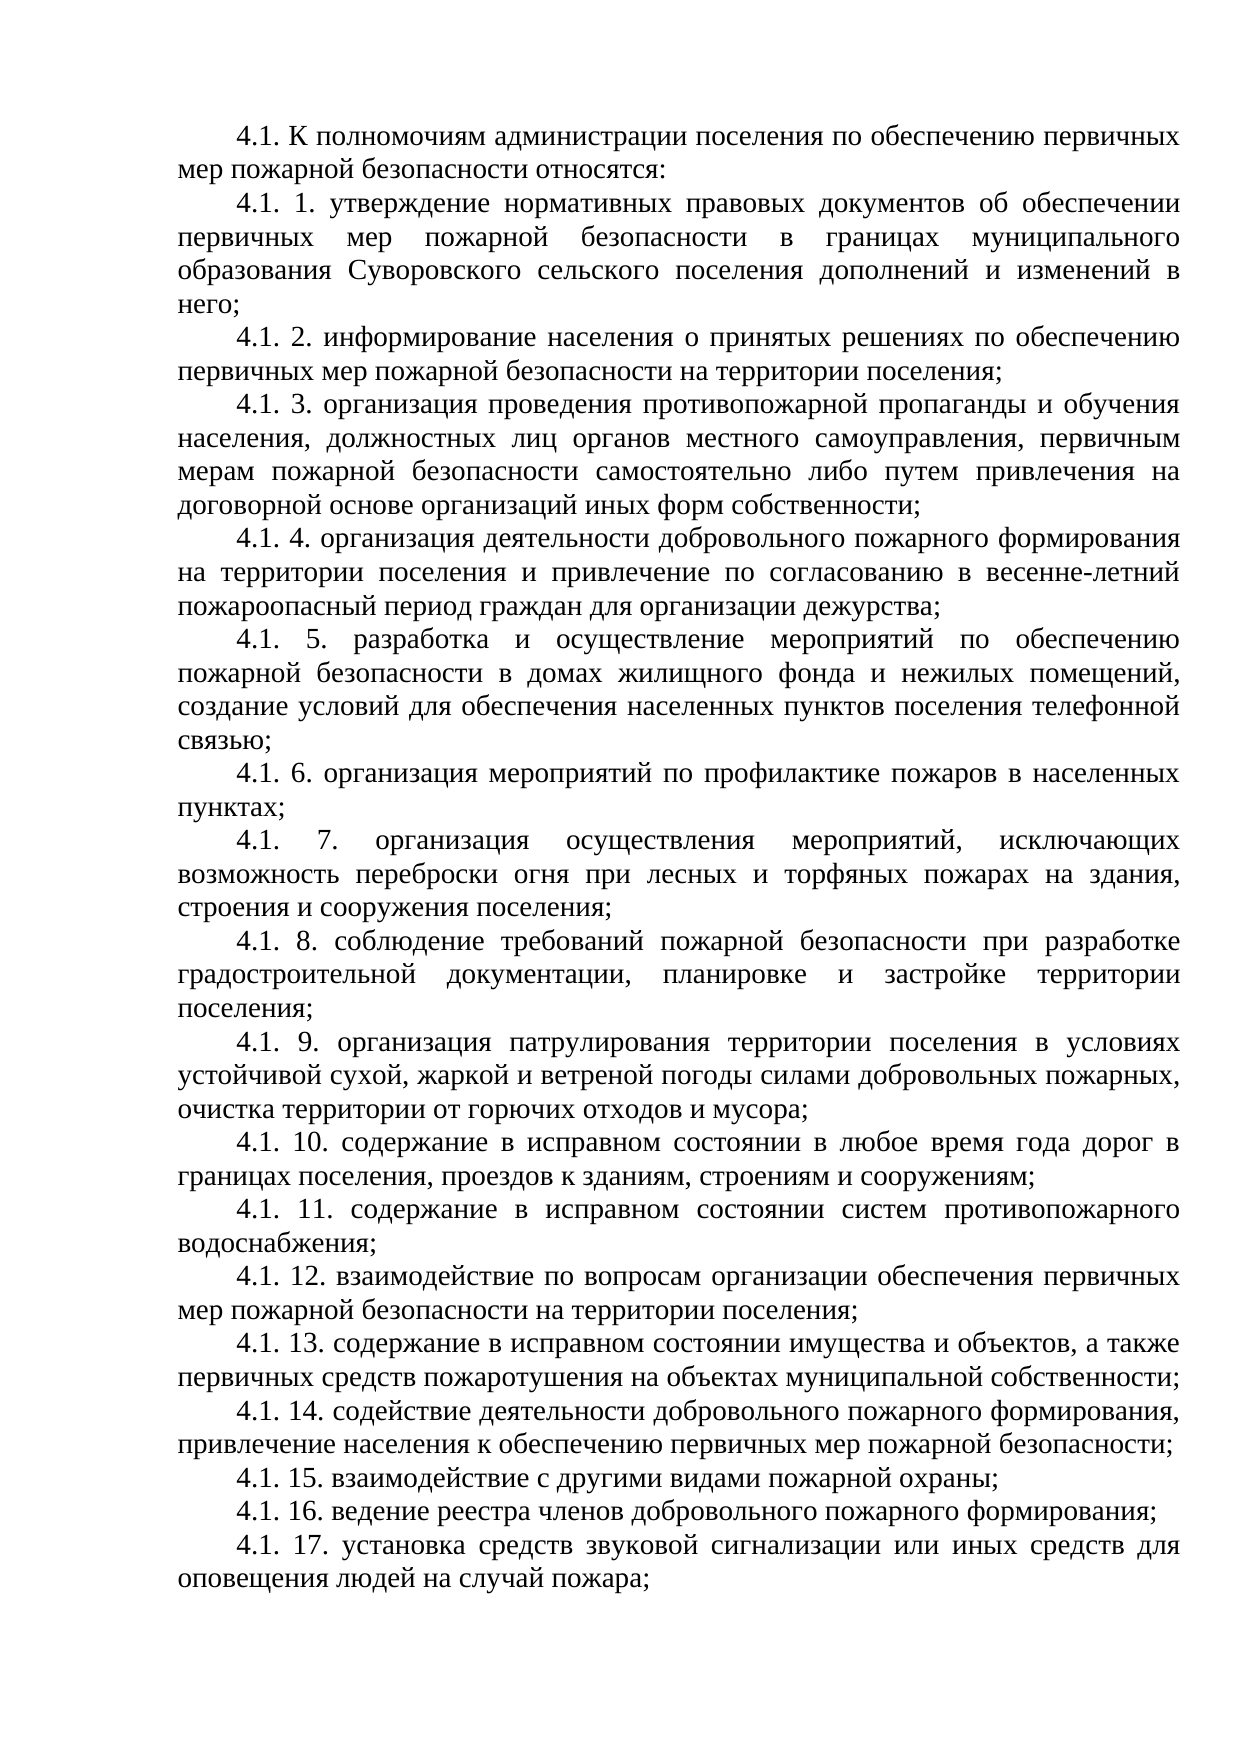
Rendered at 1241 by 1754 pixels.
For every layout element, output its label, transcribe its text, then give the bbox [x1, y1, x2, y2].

text 4.1. 4. организация деятельности добровольного пожарного формирования на территории поселения и привлечение по согласованию в весенне-летний пожароопасный период граждан для организации дежурства; [177, 521, 1181, 621]
text 4.1. 12. взаимодействие по вопросам организации обеспечения первичных мер пожарной безопасности на территории поселения; [177, 1258, 1181, 1326]
text 4.1. 5. разработка и осуществление мероприятий по обеспечению пожарной безопасности в домах жилищного фонда и нежилых помещений, создание условий для обеспечения населенных пунктов поселения телефонной связью; [177, 621, 1181, 755]
text 4.1. 15. взаимодействие с другими видами пожарной охраны; [177, 1460, 1181, 1493]
text 4.1. 11. содержание в исправном состоянии систем противопожарного водоснабжения; [177, 1191, 1181, 1258]
text 4.1. 1. утверждение нормативных правовых документов об обеспечении первичных мер пожарной безопасности в границах муниципального образования Суворовского сельского поселения дополнений и изменений в него; [177, 185, 1181, 319]
text 4.1. 17. установка средств звуковой сигнализации или иных средств для оповещения людей на случай пожара; [177, 1527, 1181, 1594]
text 4.1. 9. организация патрулирования территории поселения в условиях устойчивой сухой, жаркой и ветреной погоды силами добровольных пожарных, очистка территории от горючих отходов и мусора; [177, 1024, 1181, 1124]
text 4.1. 14. содействие деятельности добровольного пожарного формирования, привлечение населения к обеспечению первичных мер пожарной безопасности; [177, 1393, 1181, 1460]
text 4.1. 13. содержание в исправном состоянии имущества и объектов, а также первичных средств пожаротушения на объектах муниципальной собственности; [177, 1326, 1181, 1393]
text 4.1. 16. ведение реестра членов добровольного пожарного формирования; [177, 1493, 1181, 1527]
text 4.1. 2. информирование населения о принятых решениях по обеспечению первичных мер пожарной безопасности на территории поселения; [177, 319, 1181, 386]
text 4.1. К полномочиям администрации поселения по обеспечению первичных мер пожарной безопасности относятся: [177, 118, 1181, 185]
text 4.1. 6. организация мероприятий по профилактике пожаров в населенных пунктах; [177, 755, 1181, 822]
text 4.1. 8. соблюдение требований пожарной безопасности при разработке градостроительной документации, планировке и застройке территории поселения; [177, 923, 1181, 1024]
text 4.1. 7. организация осуществления мероприятий, исключающих возможность переброски огня при лесных и торфяных пожарах на здания, строения и сооружения поселения; [177, 822, 1181, 923]
text 4.1. 10. содержание в исправном состоянии в любое время года дорог в границах поселения, проездов к зданиям, строениям и сооружениям; [177, 1124, 1181, 1191]
text 4.1. 3. организация проведения противопожарной пропаганды и обучения населения, должностных лиц органов местного самоуправления, первичным мерам пожарной безопасности самостоятельно либо путем привлечения на договорной основе организаций иных форм собственности; [177, 386, 1181, 521]
